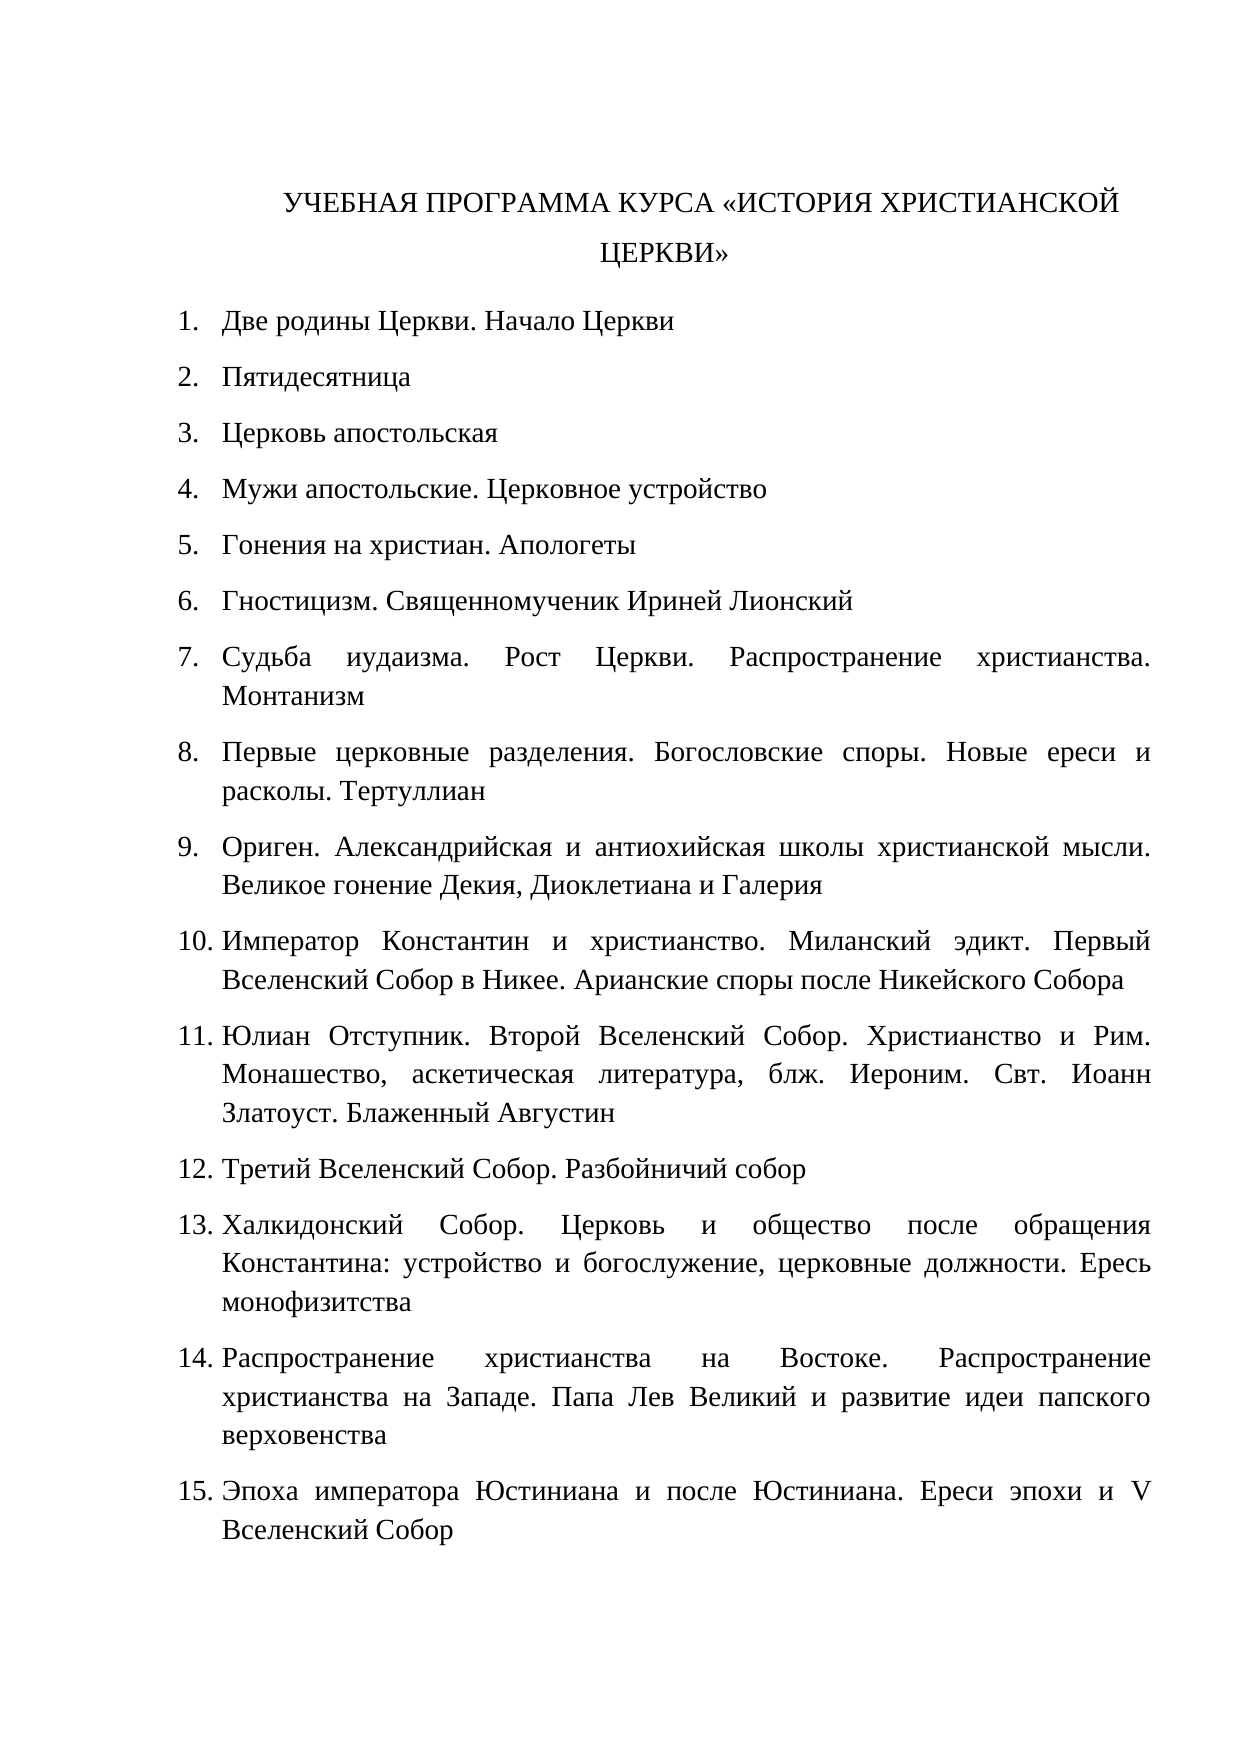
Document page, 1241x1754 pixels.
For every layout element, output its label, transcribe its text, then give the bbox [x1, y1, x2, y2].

list Пятидесятница [177, 359, 1152, 393]
list Церковь апостольская [177, 415, 1152, 449]
list Ориген. Александрийская и антиохийская школы христианской мысли. Великое гонение Декия, Диоклетиана и Галерия [177, 829, 1152, 901]
list Халкидонский Собор. Церковь и общество после обращения Константина: устройство и богослужение, церковные должности. Ересь монофизитства [177, 1207, 1152, 1318]
list Судьба иудаизма. Рост Церкви. Распространение христианства. Монтанизм [177, 639, 1152, 712]
list Мужи апостольские. Церковное устройство [177, 471, 1152, 505]
list Гонения на христиан. Апологеты [177, 527, 1152, 561]
list Эпоха императора Юстиниана и после Юстиниана. Ереси эпохи и V Вселенский Собор [177, 1473, 1152, 1545]
text УЧЕБНАЯ ПРОГРАММА КУРСА «ИСТОРИЯ ХРИСТИАНСКОЙ ЦЕРКВИ» [177, 185, 1152, 269]
list Юлиан Отступник. Второй Вселенский Собор. Христианство и Рим. Монашество, аскетическая литература, блж. Иероним. Свт. Иоанн Златоуст. Блаженный Августин [177, 1018, 1152, 1128]
list Распространение христианства на Востоке. Распространение христианства на Западе. Папа Лев Великий и развитие идеи папского верховенства [177, 1340, 1152, 1451]
list Гностицизм. Священномученик Ириней Лионский [177, 583, 1152, 617]
list Третий Вселенский Собор. Разбойничий собор [177, 1151, 1152, 1184]
list Две родины Церкви. Начало Церкви [177, 303, 1152, 337]
list Император Константин и христианство. Миланский эдикт. Первый Вселенский Собор в Никее. Арианские споры после Никейского Собора [177, 923, 1152, 995]
list Первые церковные разделения. Богословские споры. Новые ереси и расколы. Тертуллиан [177, 734, 1152, 806]
